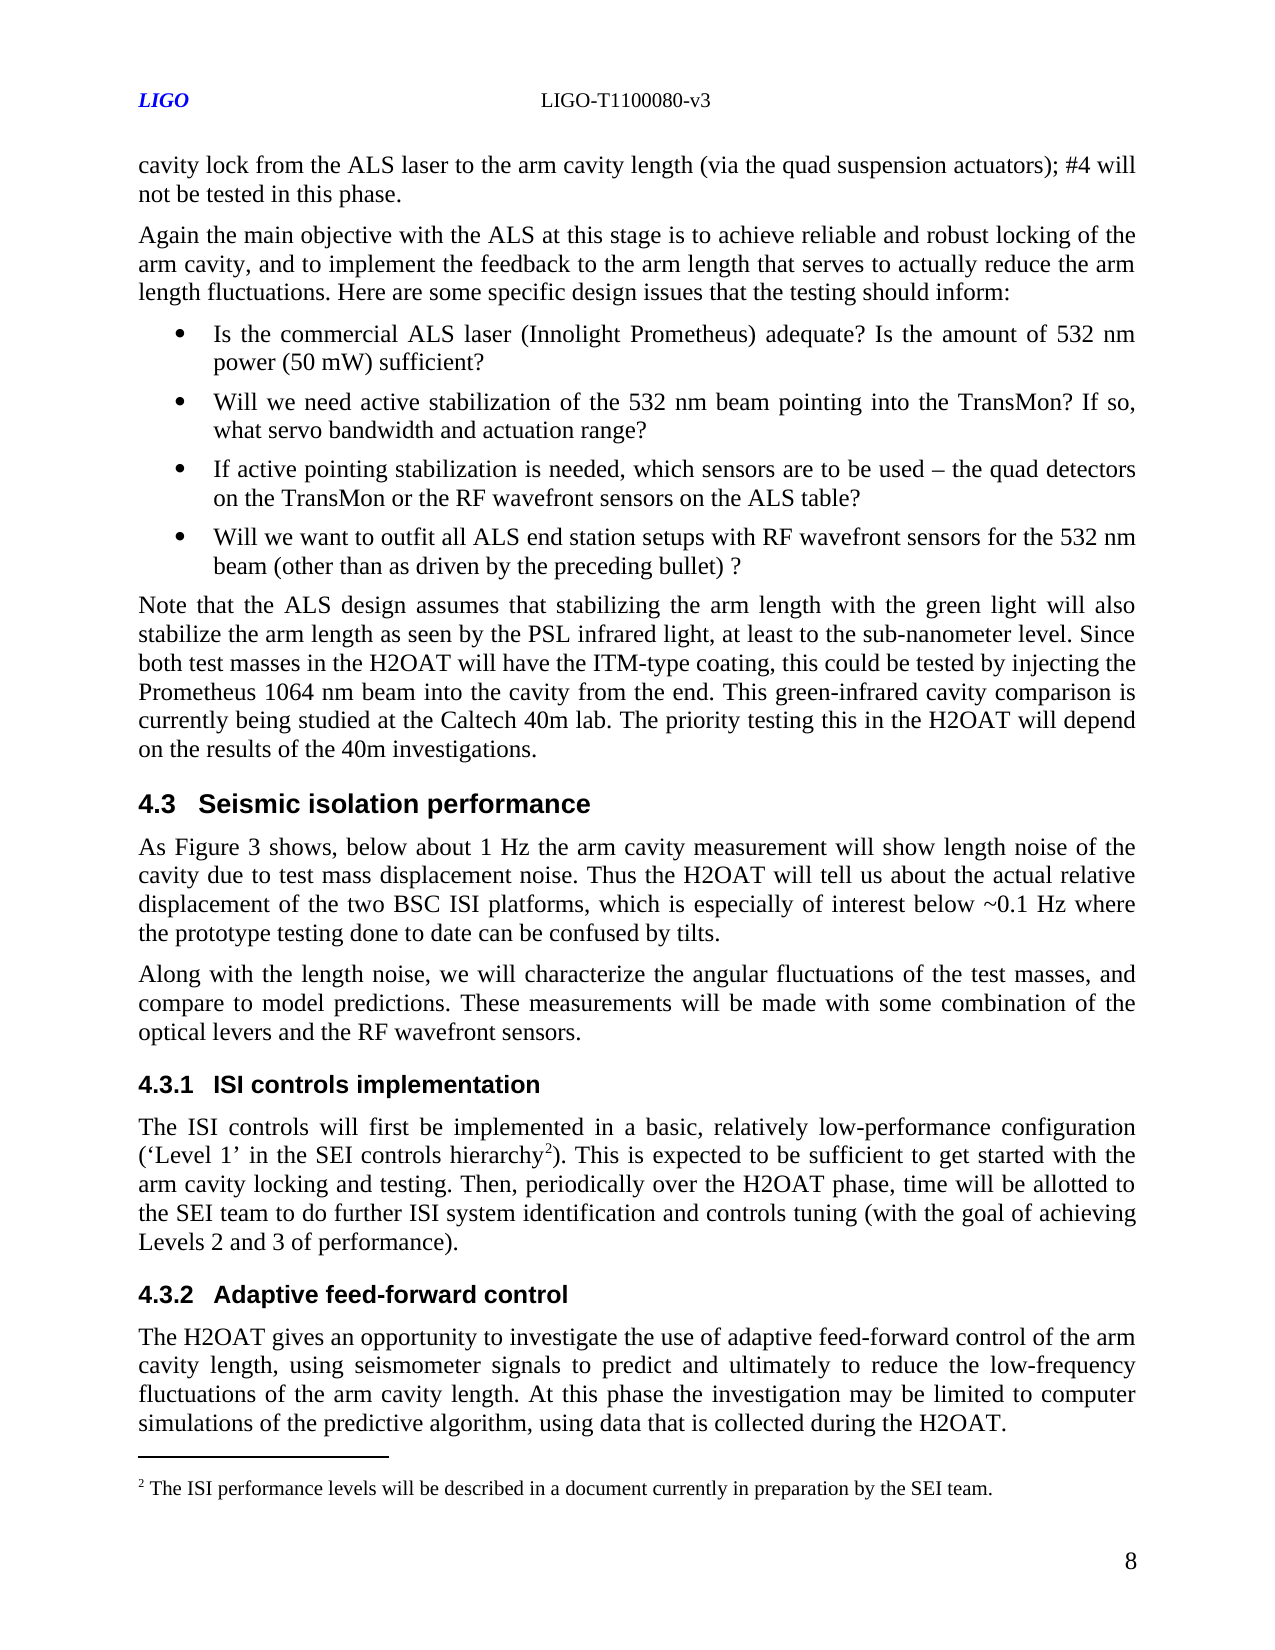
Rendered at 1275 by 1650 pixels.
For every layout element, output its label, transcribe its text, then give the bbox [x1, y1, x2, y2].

list If active pointing stabilization is needed, which sensors are to be used – the quad detectors on the TransMon or the RF wavefront sensors on the ALS table? [176, 454, 1137, 512]
subtitle Seismic isolation performance [138, 788, 1137, 819]
text Along with the length noise, we will characterize the angular fluctuations of the test masses, and compare to model predictions. These measurements will be made with some combination of the optical levers and the RF wavefront sensors. [138, 959, 1137, 1045]
list Is the commercial ALS laser (Innolight Prometheus) adequate? Is the amount of 532 nm power (50 mW) sufficient? [176, 319, 1137, 376]
subtitle Adaptive feed-forward control [138, 1280, 1137, 1309]
text Again the main objective with the ALS at this stage is to achieve reliable and robust locking of the arm cavity, and to implement the feedback to the arm length that serves to actually reduce the arm length fluctuations. Here are some specific design issues that the testing should inform: [138, 220, 1137, 306]
list Will we need active stabilization of the 532 nm beam pointing into the TransMon? If so, what servo bandwidth and actuation range? [176, 387, 1137, 444]
text Note that the ALS design assumes that stabilizing the arm length with the green light will also stabilize the arm length as seen by the PSL infrared light, at least to the sub-nanometer level. Since both test masses in the H2OAT will have the ITM-type coating, this could be tested by injecting the Prometheus 1064 nm beam into the cavity from the end. This green-infrared cavity comparison is currently being studied at the Caltech 40m lab. The priority testing this in the H2OAT will depend on the results of the 40m investigations. [138, 590, 1137, 763]
text The H2OAT gives an opportunity to investigate the use of adaptive feed-forward control of the arm cavity length, using seismometer signals to predict and ultimately to reduce the low-frequency fluctuations of the arm cavity length. At this phase the investigation may be limited to computer simulations of the predictive algorithm, using data that is collected during the H2OAT. [138, 1322, 1137, 1437]
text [138, 150, 1137, 207]
text The ISI controls will first be implemented in a basic, relatively low-performance configuration (‘Level 1’ in the SEI controls hierarchy). This is expected to be sufficient to get started with the arm cavity locking and testing. Then, periodically over the H2OAT phase, time will be allotted to the SEI team to do further ISI system identification and controls tuning (with the goal of achieving Levels 2 and 3 of performance). [138, 1112, 1137, 1255]
list Will we want to outfit all ALS end station setups with RF wavefront sensors for the 532 nm beam (other than as driven by the preceding bullet) ? [176, 522, 1137, 580]
subtitle ISI controls implementation [138, 1070, 1137, 1099]
